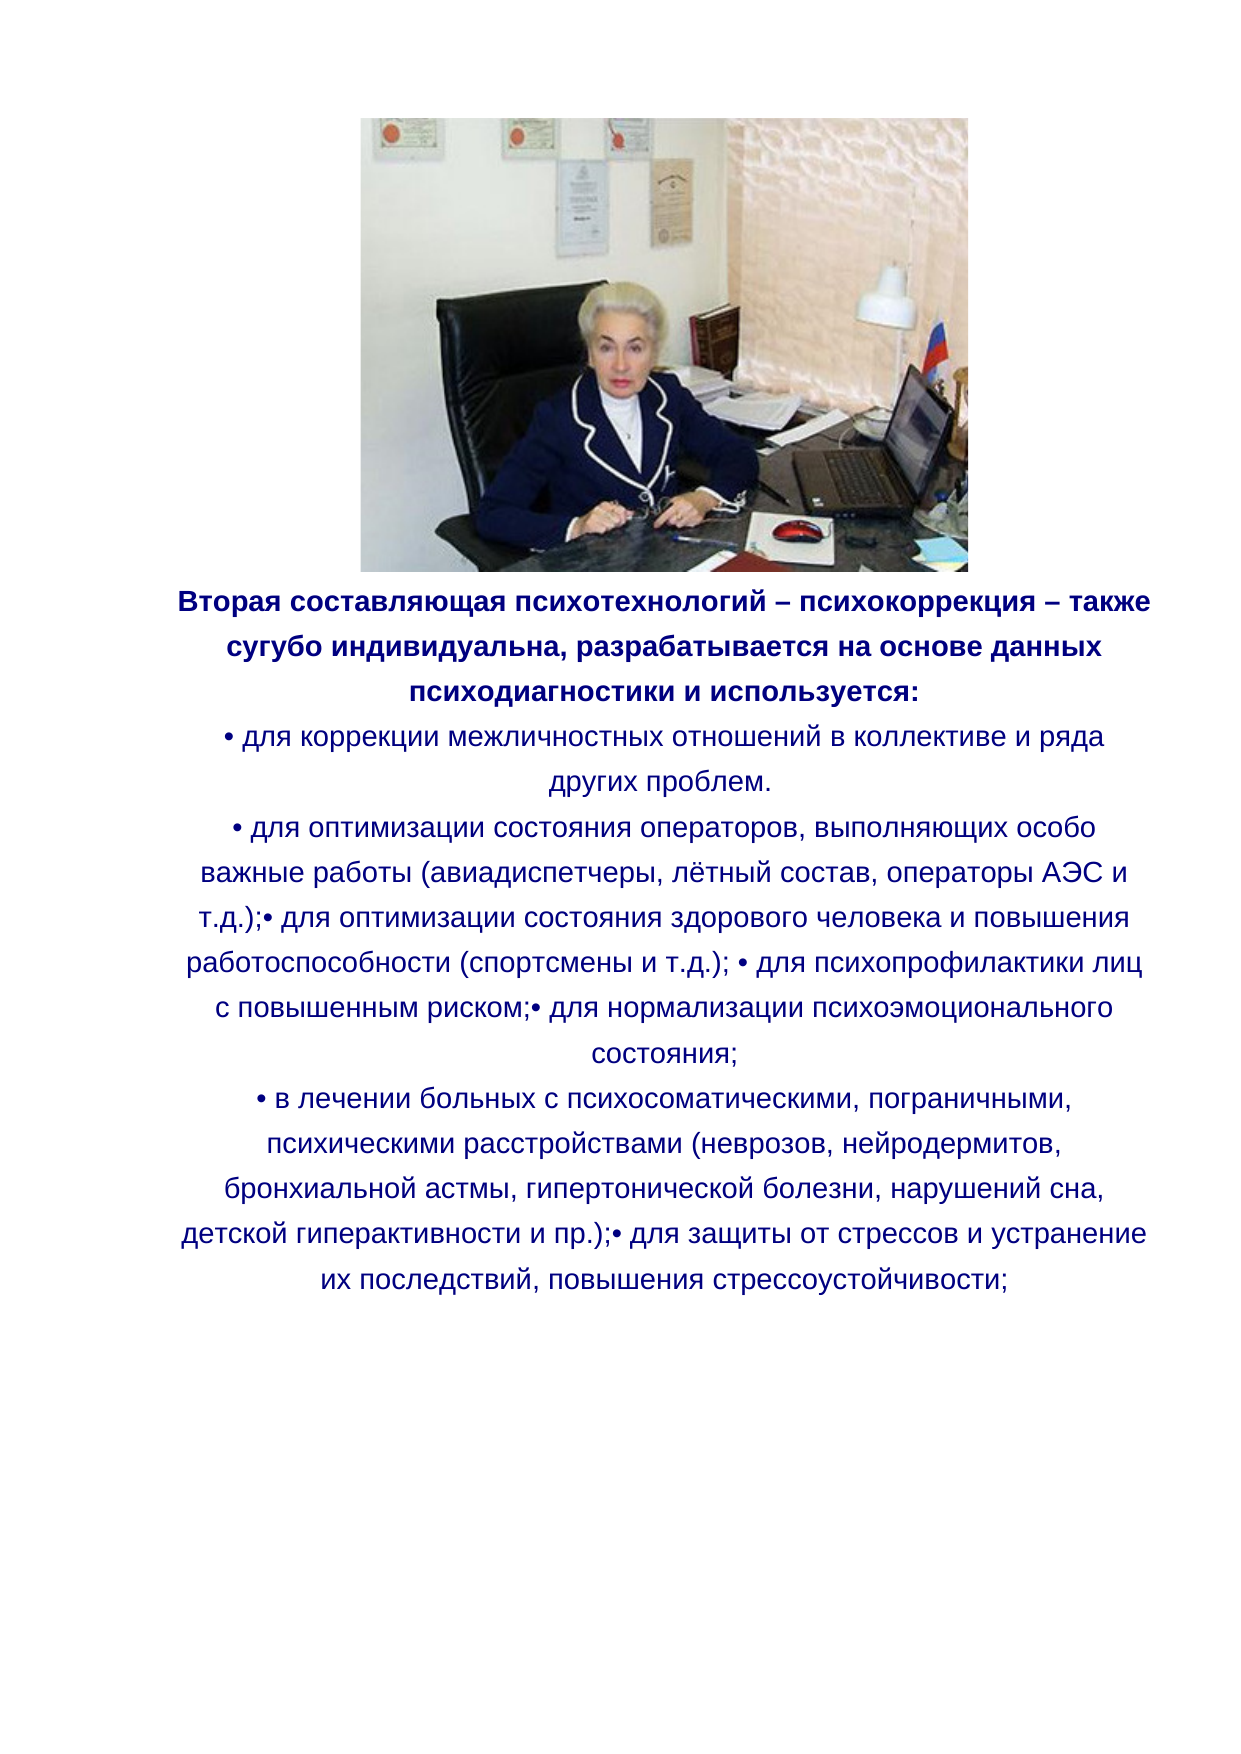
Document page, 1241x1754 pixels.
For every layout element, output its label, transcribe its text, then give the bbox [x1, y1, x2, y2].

text Вторая составляющая психотехнологий – психокоррекция – также сугубо индивидуальна, разрабатывается на основе данных психодиагностики и используется: • для коррекции межличностных отношений в коллективе и ряда других проблем. • для оптимизации состояния операторов, выполняющих особо важные работы (авиадиспетчеры, лётный состав, операторы АЭС и т.д.);• для оптимизации состояния здорового человека и повышения работоспособности (спортсмены и т.д.); • для психопрофилактики лиц с повышенным риском;• для нормализации психоэмоционального состояния; • в лечении больных с психосоматическими, пограничными, психическими расстройствами (неврозов, нейродермитов, бронхиальной астмы, гипертонической болезни, нарушений сна, детской гиперактивности и пр.);• для защиты от стрессов и устранение их последствий, повышения стрессоустойчивости; [177, 572, 1152, 1295]
picture [360, 118, 969, 572]
